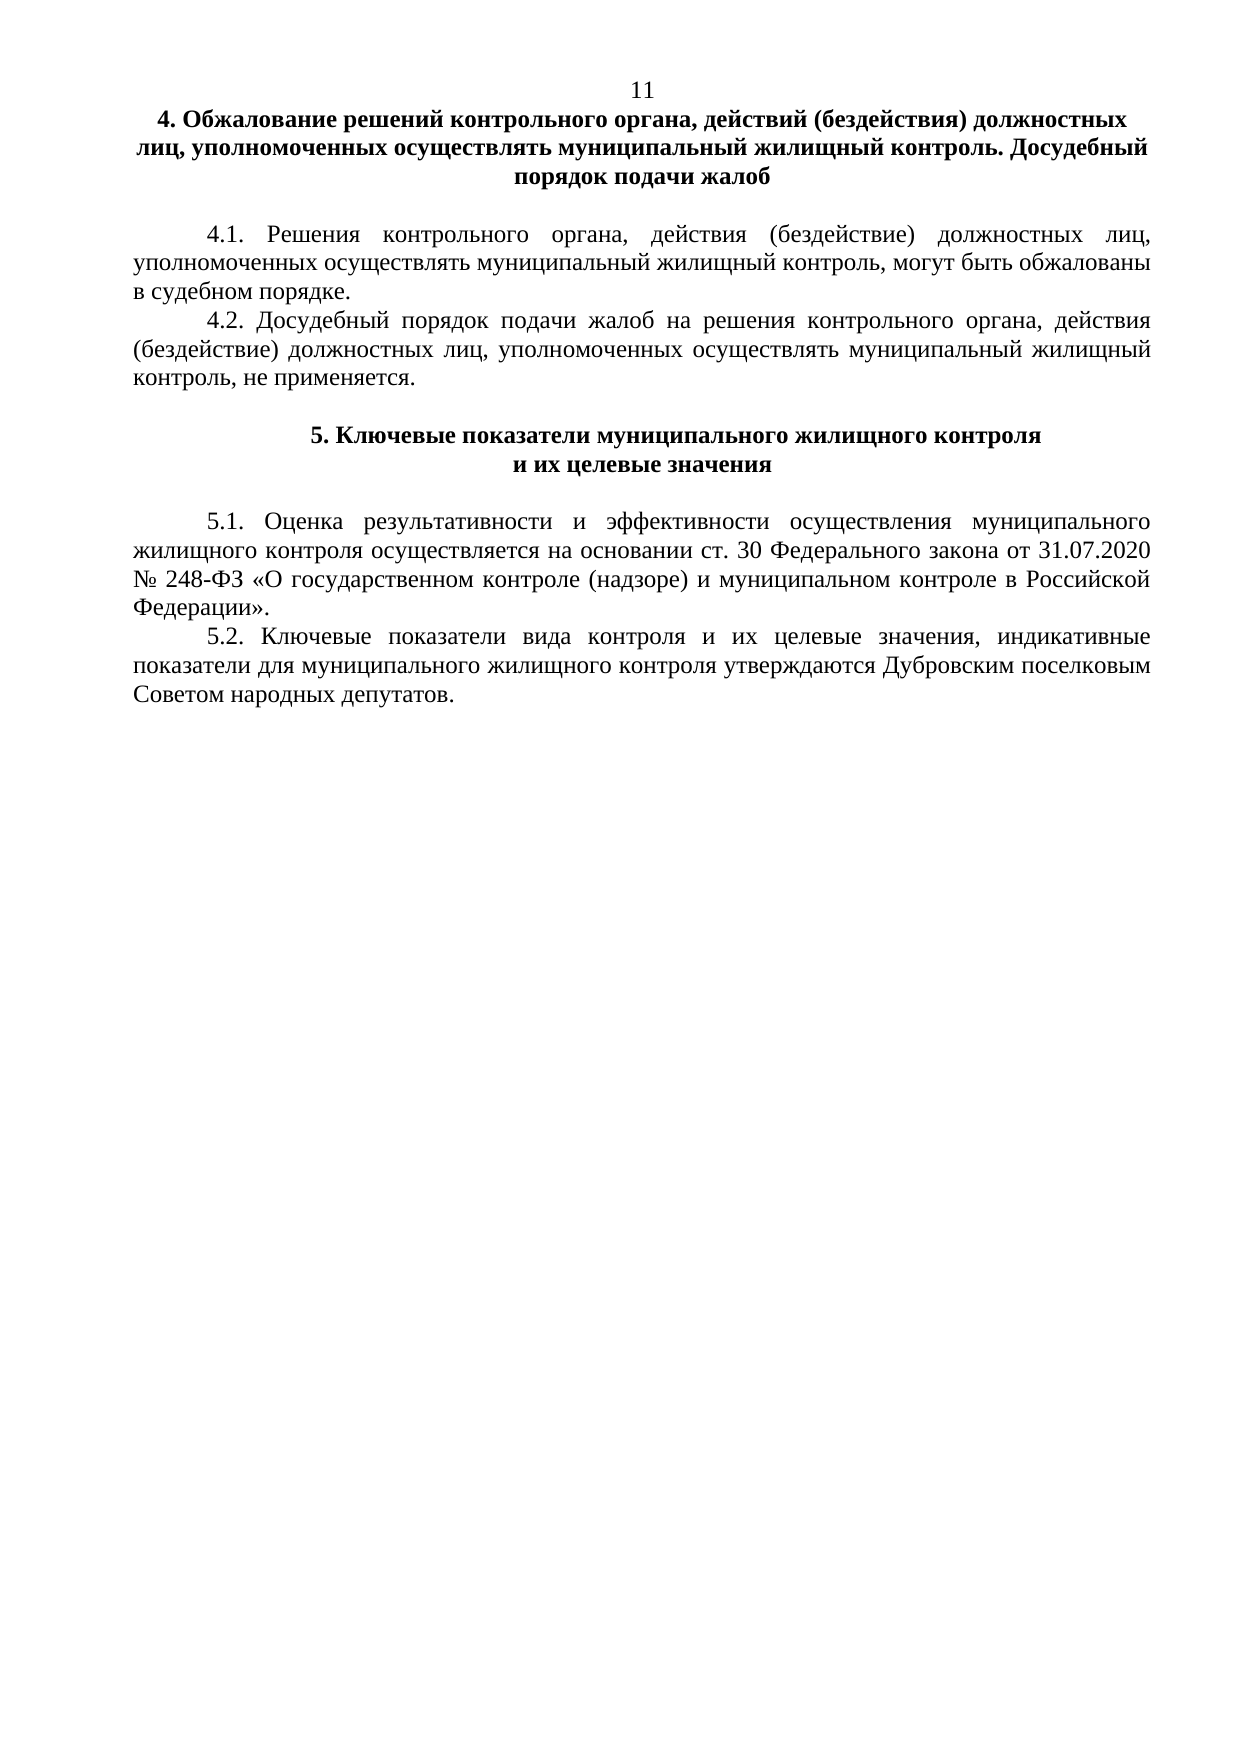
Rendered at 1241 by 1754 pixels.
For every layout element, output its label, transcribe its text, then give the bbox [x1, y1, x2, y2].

text 4.2. Досудебный порядок подачи жалоб на решения контрольного органа, действия (бездействие) должностных лиц, уполномоченных осуществлять муниципальный жилищный контроль, не применяется. [133, 305, 1152, 391]
text 5. Ключевые показатели муниципального жилищного контроля и их целевые значения [133, 420, 1152, 477]
text 4. Обжалование решений контрольного органа, действий (бездействия) должностных лиц, уполномоченных осуществлять муниципальный жилищный контроль. Досудебный порядок подачи жалоб [133, 104, 1152, 190]
text 4.1. Решения контрольного органа, действия (бездействие) должностных лиц, уполномоченных осуществлять муниципальный жилищный контроль, могут быть обжалованы в судебном порядке. [133, 219, 1152, 305]
text 5.2. Ключевые показатели вида контроля и их целевые значения, индикативные показатели для муниципального жилищного контроля утверждаются Дубровским поселковым Советом народных депутатов. [133, 621, 1152, 707]
text 5.1. Оценка результативности и эффективности осуществления муниципального жилищного контроля осуществляется на основании ст. 30 Федерального закона от 31.07.2020 № 248-ФЗ «О государственном контроле (надзоре) и муниципальном контроле в Российской Федерации». [133, 506, 1152, 621]
